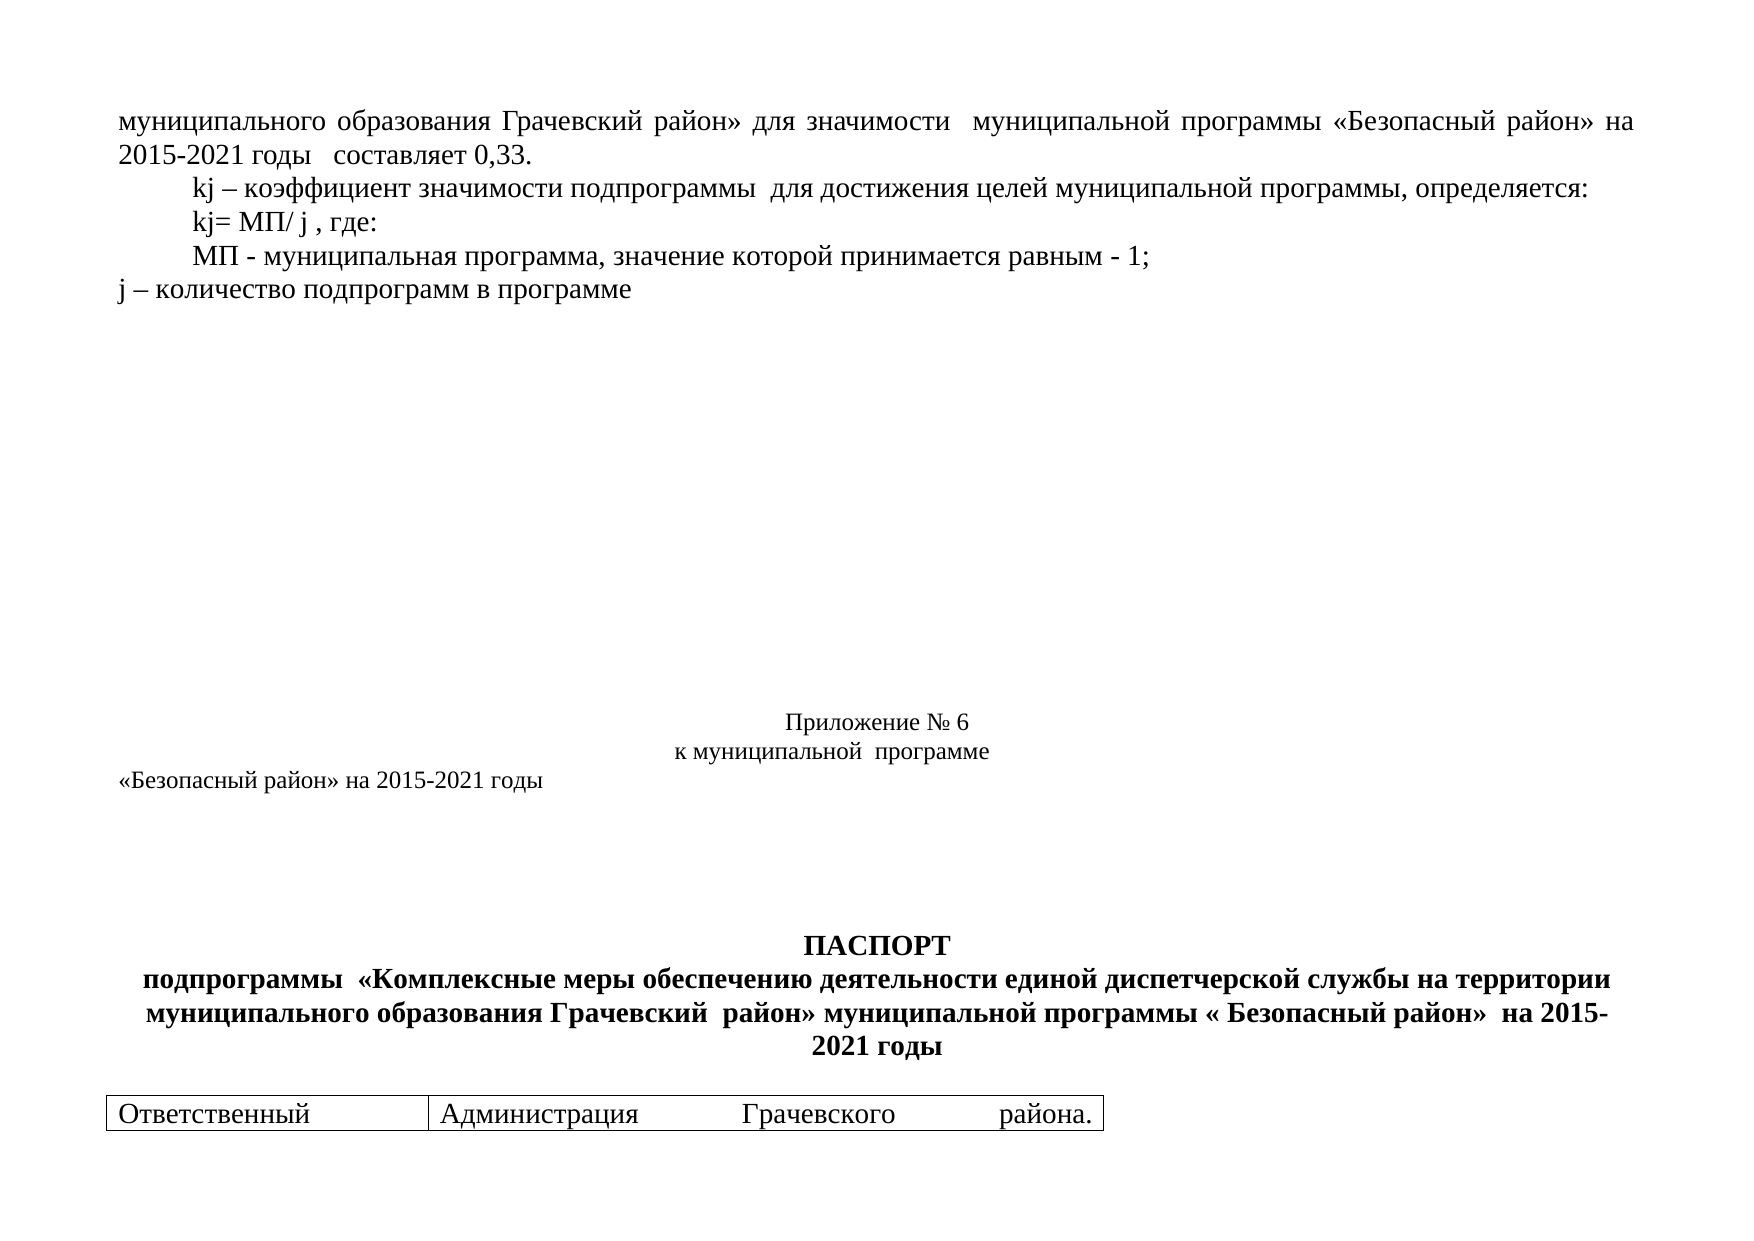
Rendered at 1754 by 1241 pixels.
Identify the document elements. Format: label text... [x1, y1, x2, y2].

text к муниципальной программе «Безопасный район» на 2015-2021 годы [118, 736, 1636, 793]
text МП - муниципальная программа, значение которой принимается равным - 1; [118, 238, 1636, 271]
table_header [107, 1096, 428, 1130]
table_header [429, 1096, 1103, 1130]
text ПАСПОРТ [118, 928, 1636, 961]
text Приложение № 6 [118, 707, 1636, 736]
text kj – коэффициент значимости подпрограммы для достижения целей муниципальной программы, определяется: [118, 171, 1636, 204]
text j – количество подпрограмм в программе [118, 271, 1636, 305]
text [118, 103, 1636, 171]
text подпрограммы «Комплексные меры обеспечению деятельности единой диспетчерской службы на территории муниципального образования Грачевский район» муниципальной программы « Безопасный район» на 2015-2021 годы [118, 961, 1636, 1062]
text kj= МП/ j , где: [118, 204, 1636, 238]
